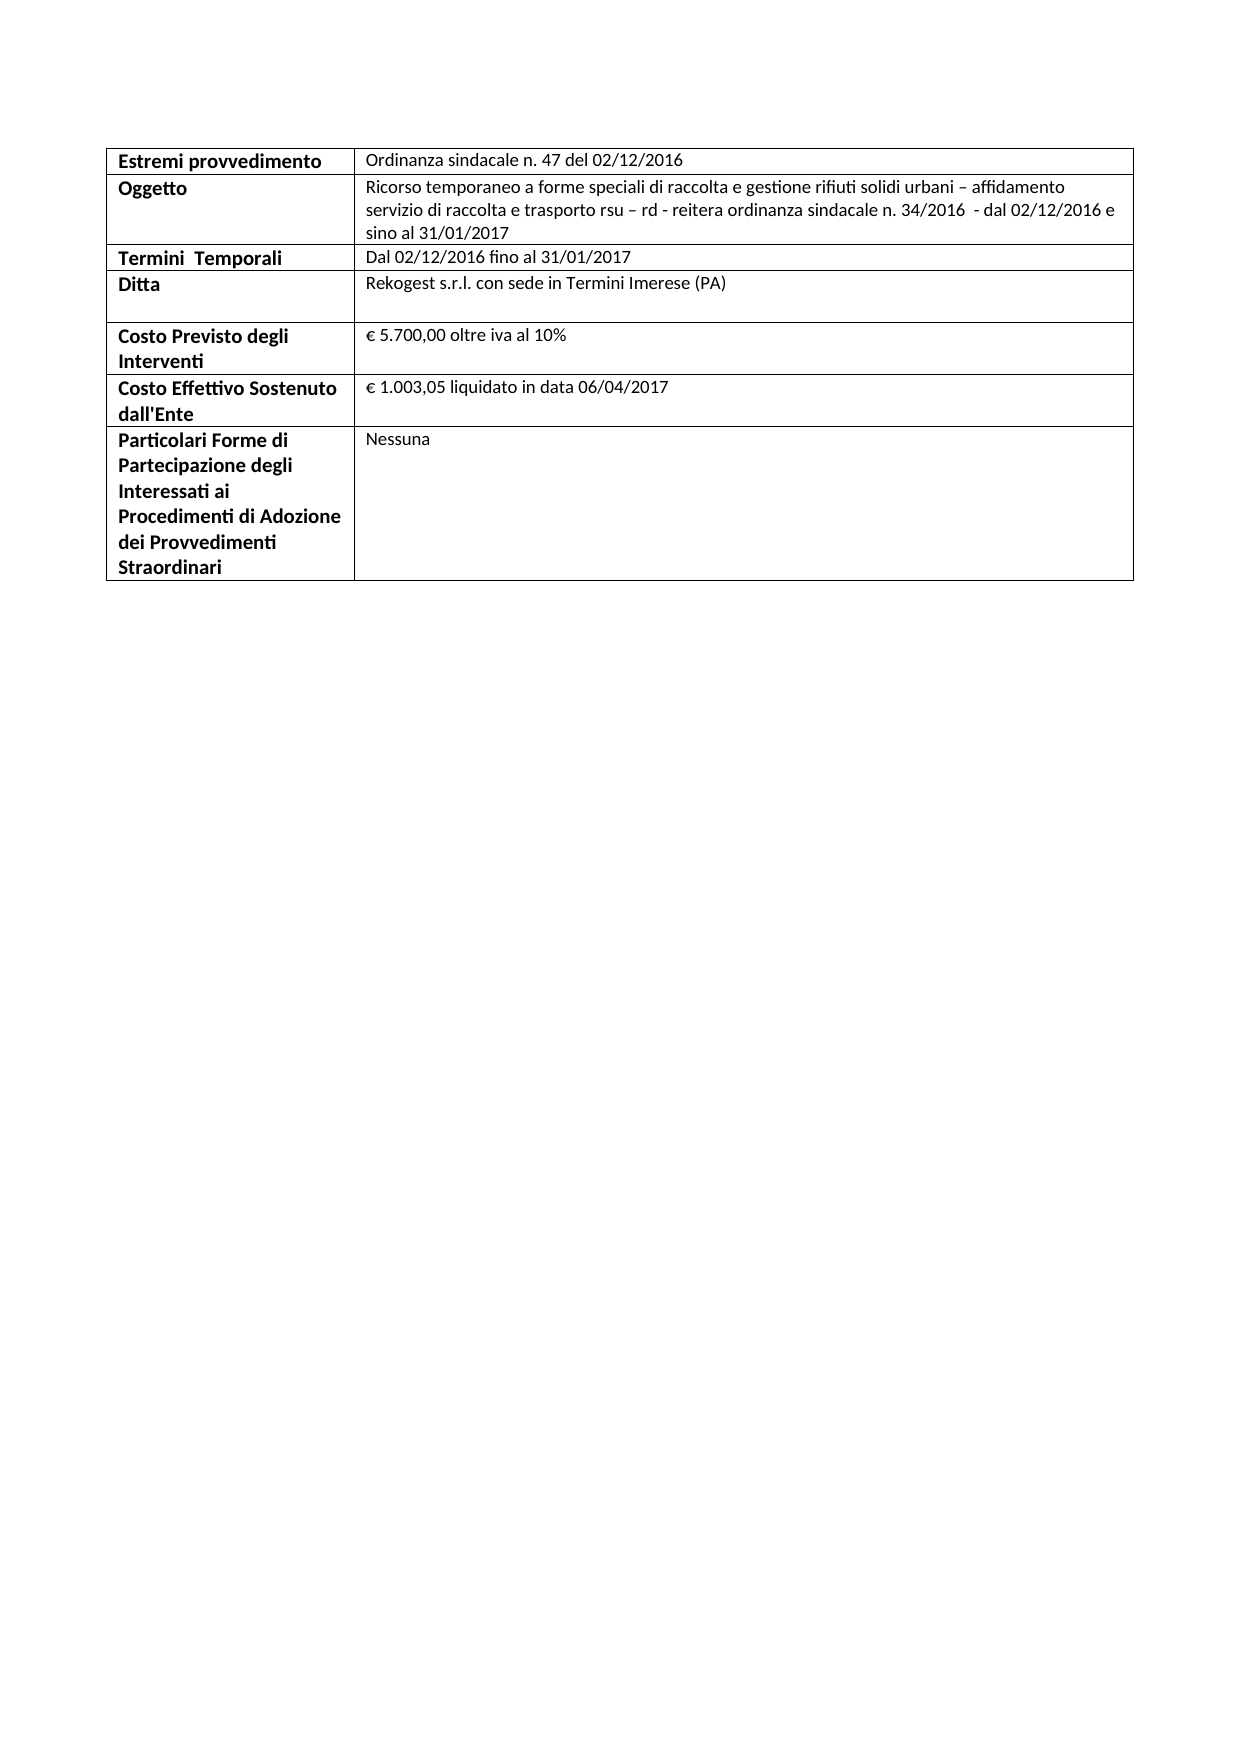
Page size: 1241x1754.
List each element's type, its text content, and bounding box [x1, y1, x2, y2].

table_cell Termini Temporali [107, 245, 354, 270]
table_header Estremi provvedimento [107, 149, 354, 174]
table_cell Ricorso temporaneo a forme speciali di raccolta e gestione rifiuti solidi urbani – affidamento servizio di raccolta e trasporto rsu – rd - reitera ordinanza sindacale n. 34/2016 - dal 02/12/2016 e sino al 31/01/2017 [355, 175, 1133, 244]
table_cell Ditta [107, 271, 354, 322]
table_cell Particolari Forme di Partecipazione degli Interessati ai Procedimenti di Adozione dei Provvedimenti Straordinari [107, 427, 354, 580]
table_cell Nessuna [355, 427, 1133, 580]
table_cell Rekogest s.r.l. con sede in Termini Imerese (PA) [355, 271, 1133, 322]
table_cell € 1.003,05 liquidato in data 06/04/2017 [355, 375, 1133, 426]
table_header Ordinanza sindacale n. 47 del 02/12/2016 [355, 149, 1133, 174]
table_cell Costo Effettivo Sostenuto dall'Ente [107, 375, 354, 426]
table_cell Dal 02/12/2016 fino al 31/01/2017 [355, 245, 1133, 270]
table_cell Oggetto [107, 175, 354, 244]
table_cell € 5.700,00 oltre iva al 10% [355, 323, 1133, 374]
table_cell Costo Previsto degli Interventi [107, 323, 354, 374]
